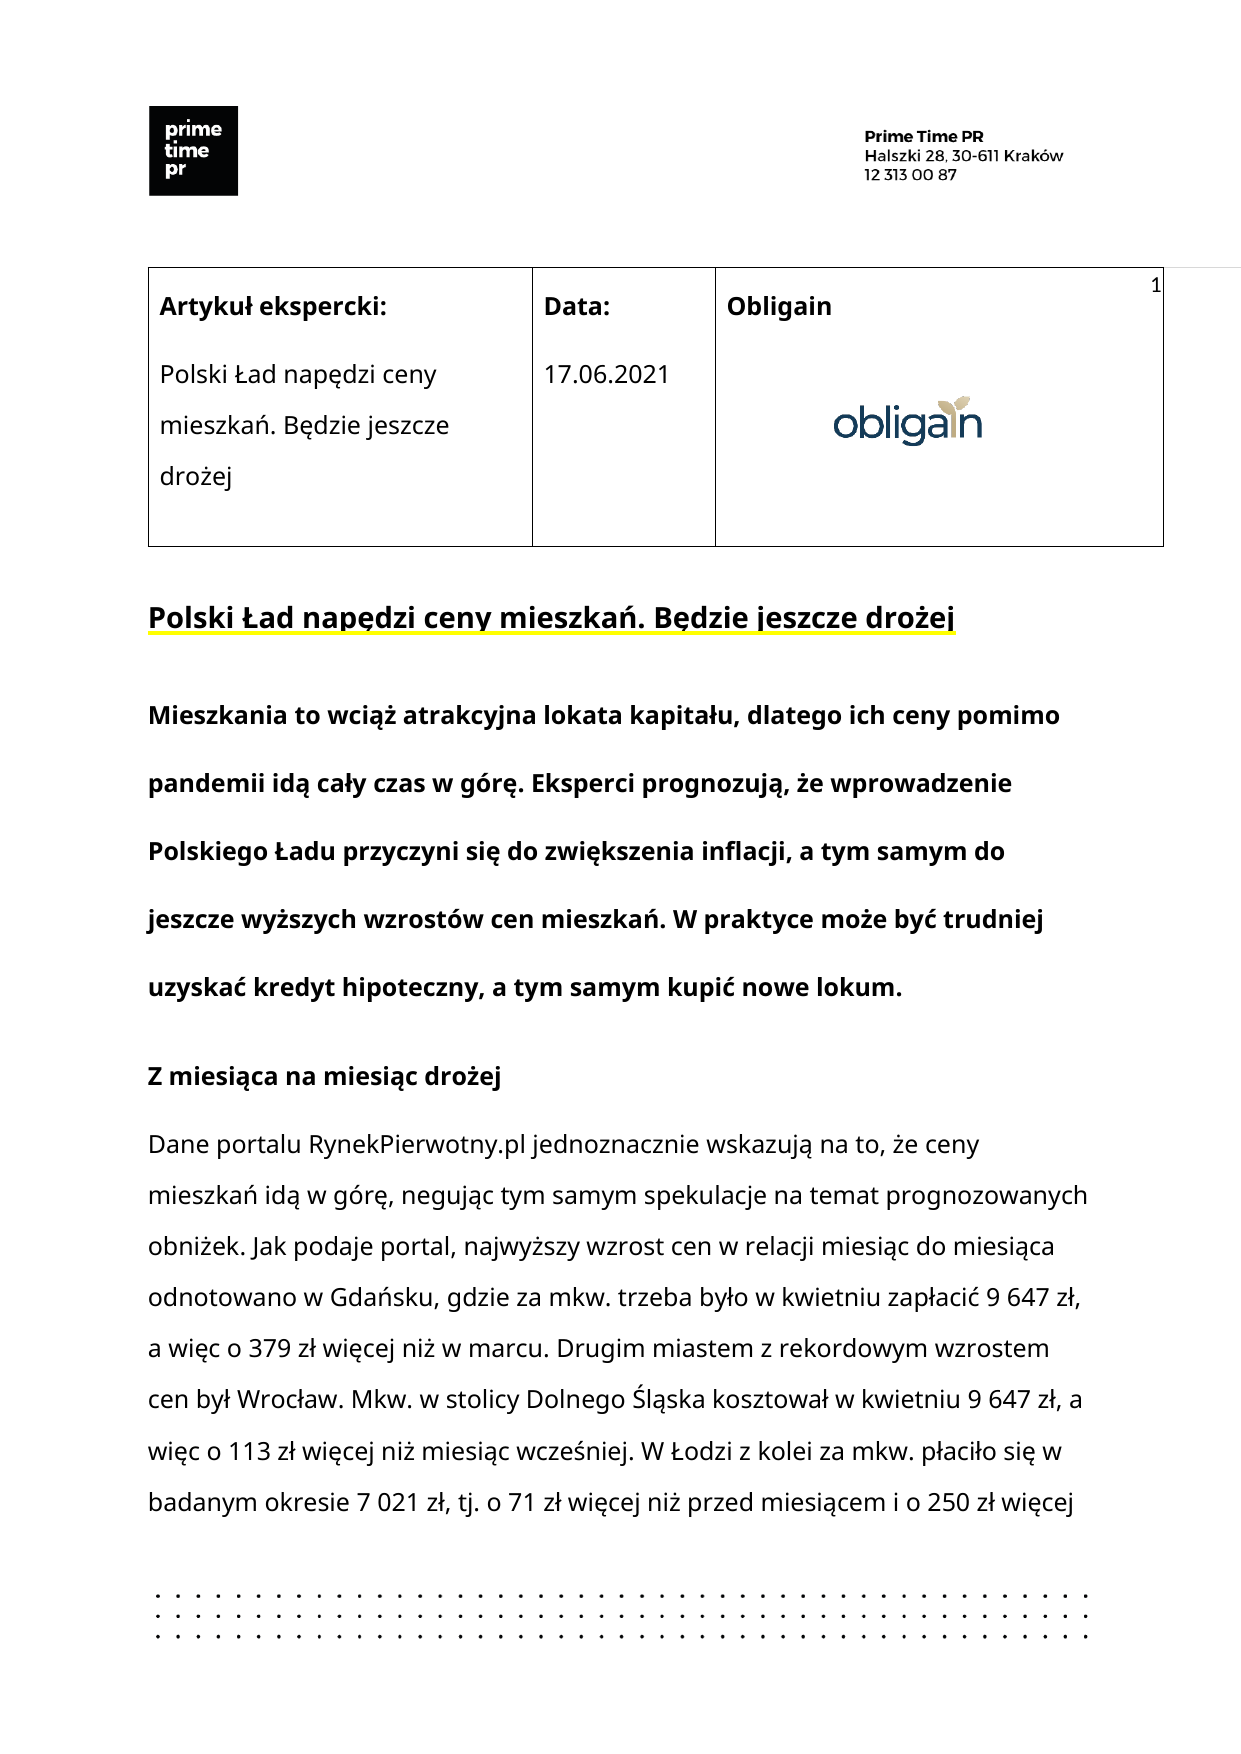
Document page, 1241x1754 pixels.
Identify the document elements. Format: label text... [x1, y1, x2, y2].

picture [147, 1531, 1093, 1653]
text Polski Ład napędzi ceny mieszkań. Będzie jeszcze drożej [148, 597, 1093, 637]
table_header Data: 17.06.2021 [533, 268, 715, 546]
picture [147, 73, 1093, 239]
text Mieszkania to wciąż atrakcyjna lokata kapitału, dlatego ich ceny pomimo pandemii idą cały czas w górę. Eksperci prognozują, że wprowadzenie Polskiego Ładu przyczyni się do zwiększenia inflacji, a tym samym do jeszcze wyższych wzrostów cen mieszkań. W praktyce może być trudniej uzyskać kredyt hipoteczny, a tym samym kupić nowe lokum. [148, 697, 1093, 1004]
text Z miesiąca na miesiąc drożej [148, 1059, 1093, 1093]
picture [829, 387, 990, 454]
table_header Obligain [716, 268, 1163, 546]
table_header Artykuł ekspercki: Polski Ład napędzi ceny mieszkań. Będzie jeszcze drożej [149, 268, 532, 546]
